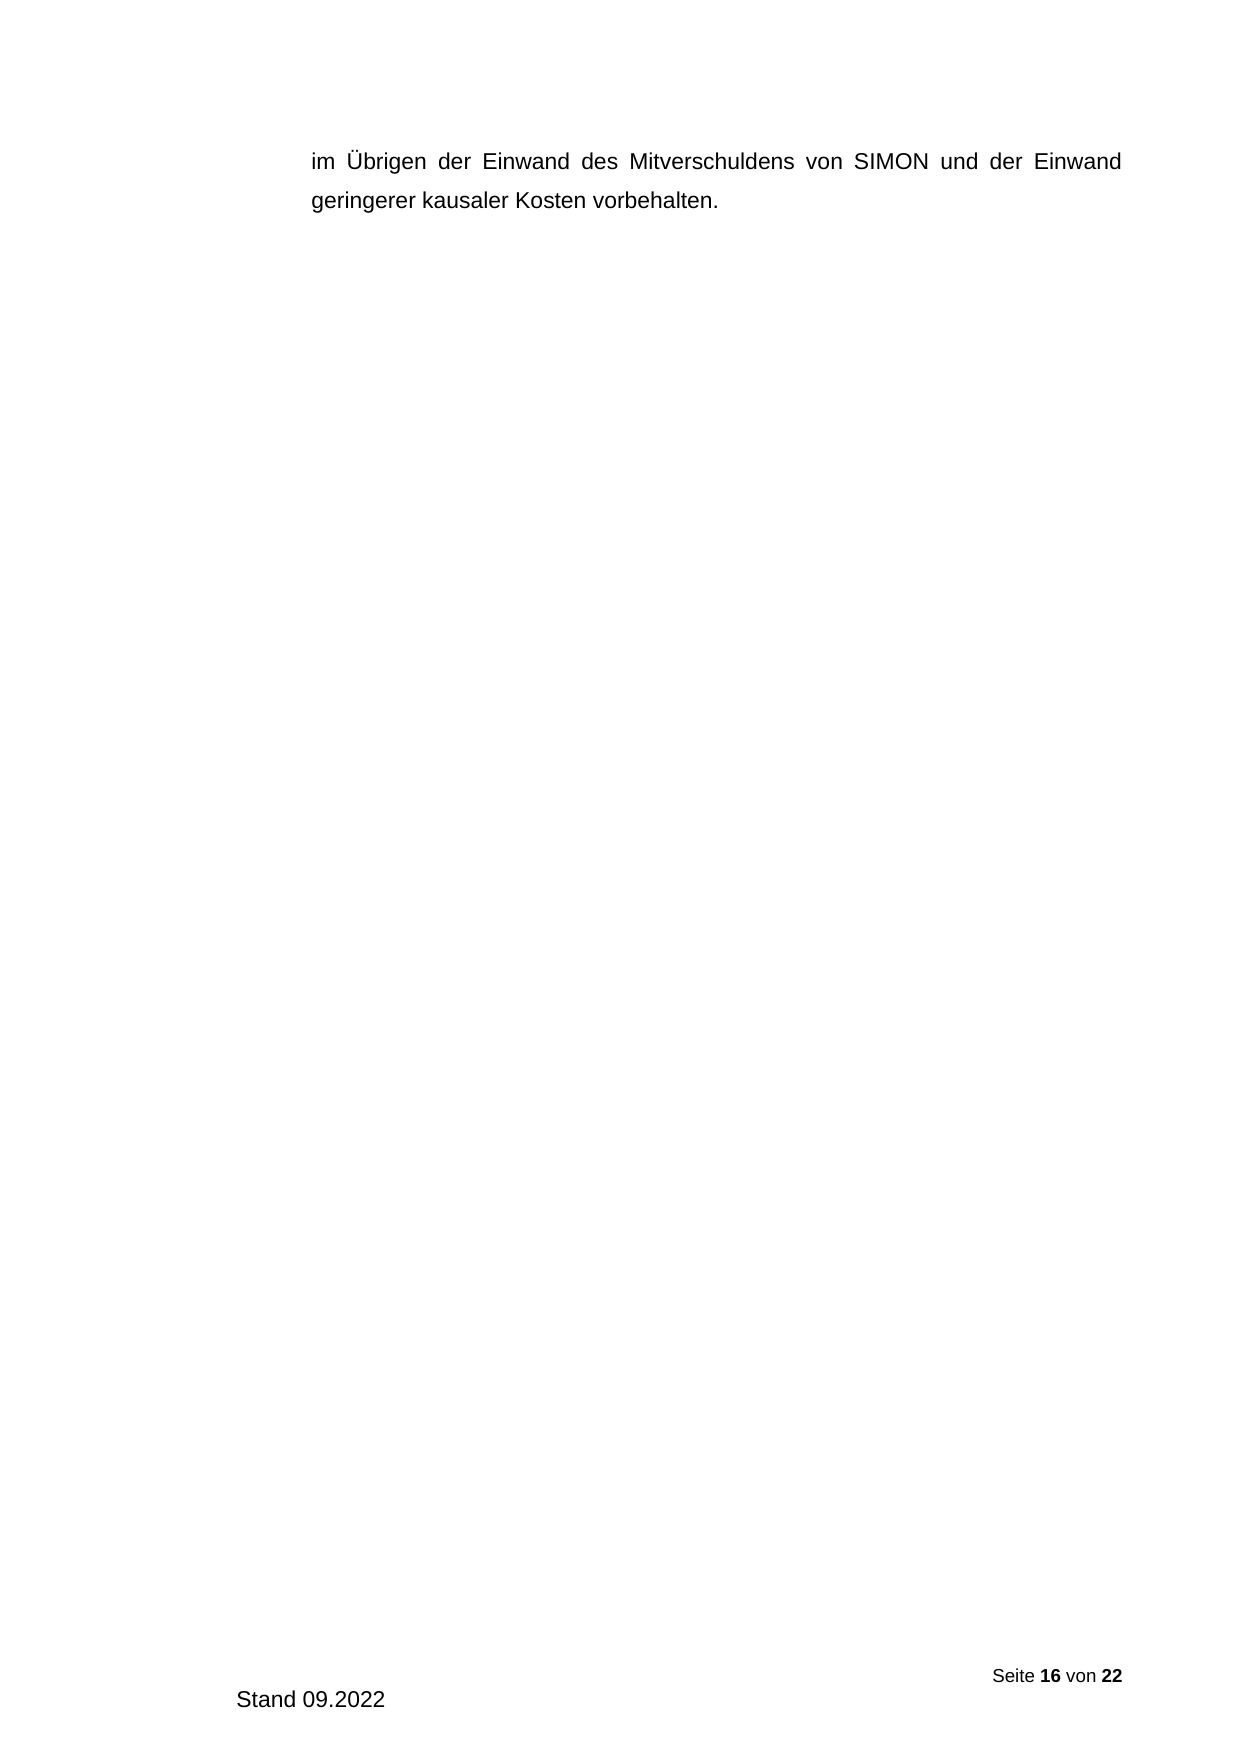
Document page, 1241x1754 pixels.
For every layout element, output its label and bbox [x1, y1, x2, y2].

text [236, 148, 1122, 213]
